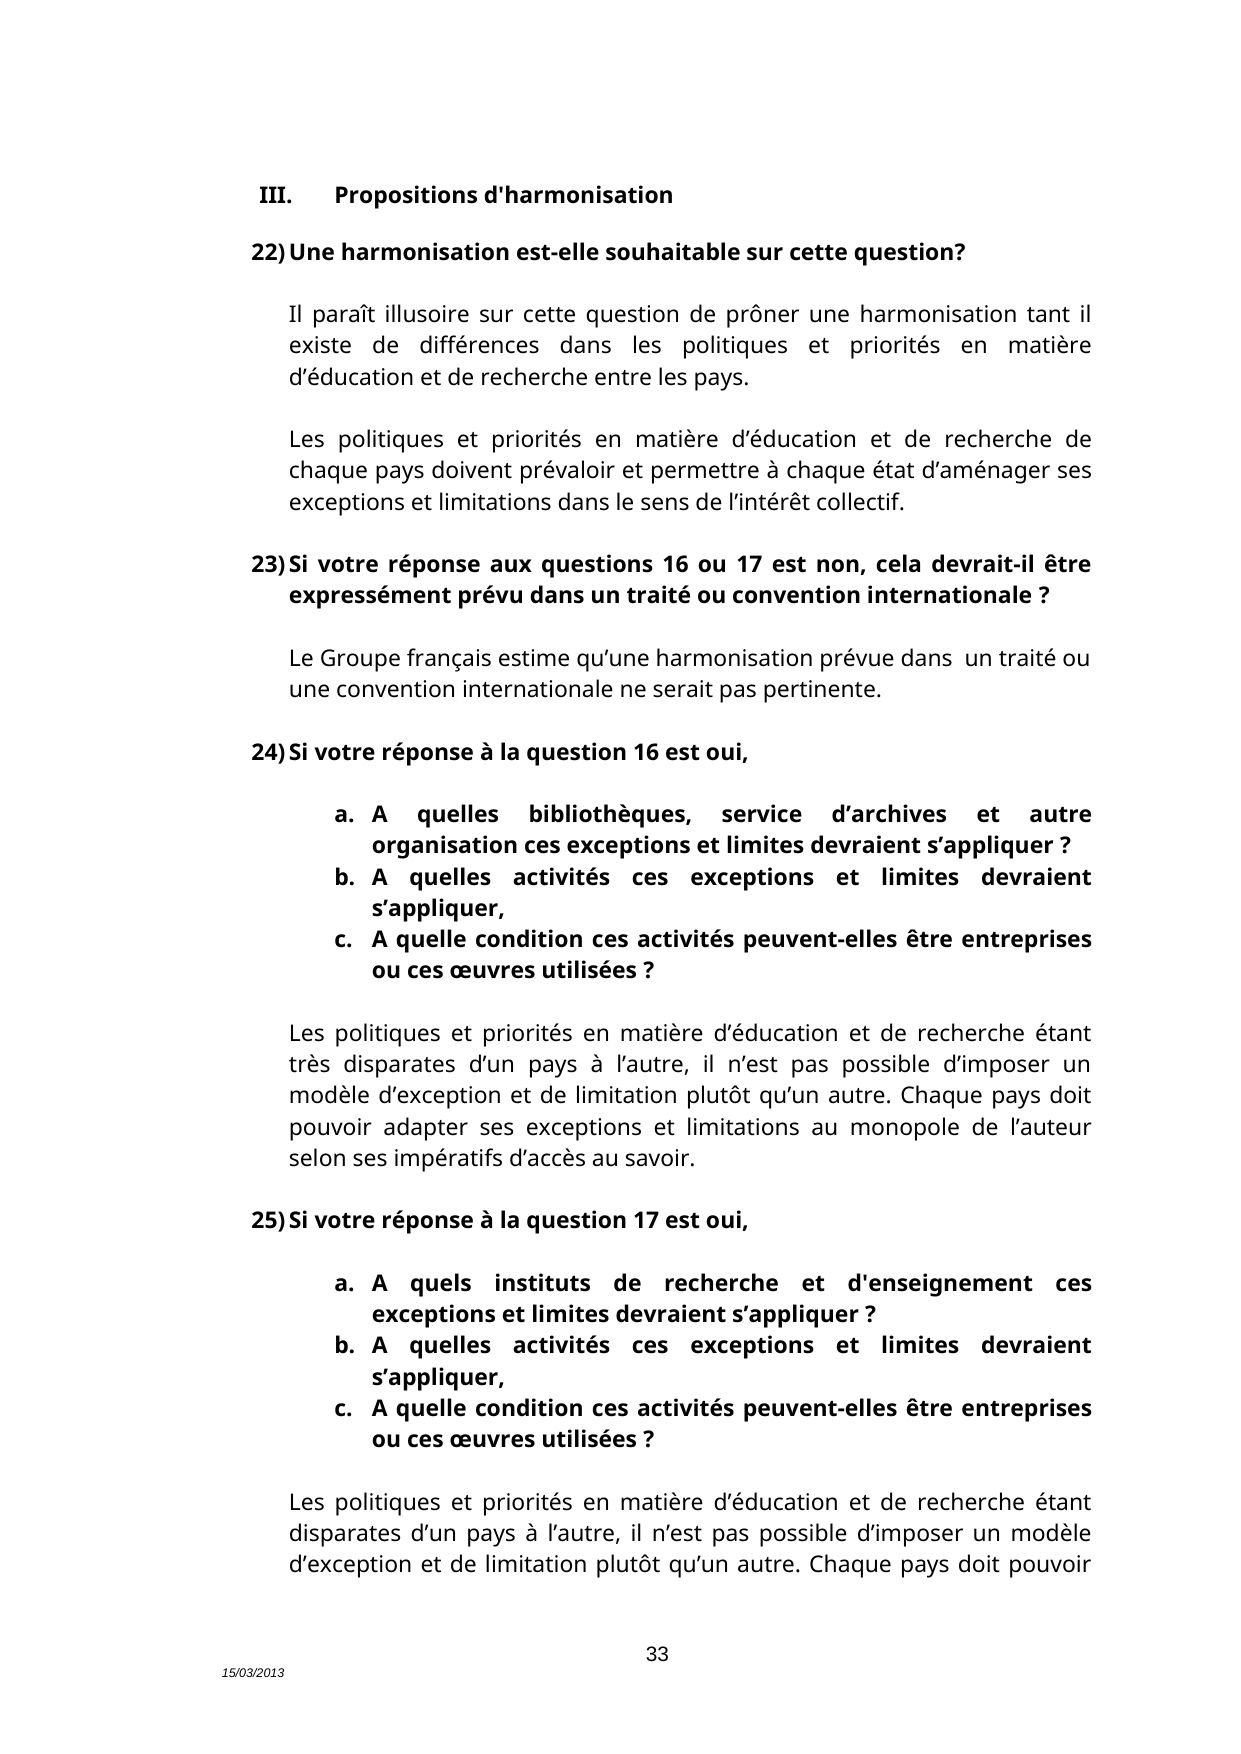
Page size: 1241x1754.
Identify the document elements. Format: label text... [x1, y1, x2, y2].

list Une harmonisation est-elle souhaitable sur cette question? [251, 236, 1093, 267]
list Il paraît illusoire sur cette question de prôner une harmonisation tant il existe de différences dans les politiques et priorités en matière d’éducation et de recherche entre les pays. [289, 298, 1093, 392]
list Propositions d'harmonisation [259, 179, 1093, 210]
list Les politiques et priorités en matière d’éducation et de recherche de chaque pays doivent prévaloir et permettre à chaque état d’aménager ses exceptions et limitations dans le sens de l’intérêt collectif. [289, 423, 1093, 517]
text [289, 1486, 1093, 1579]
list Si votre réponse aux questions 16 ou 17 est non, cela devrait-il être expressément prévu dans un traité ou convention internationale ? [251, 548, 1093, 611]
list A quels instituts de recherche et d'enseignement ces exceptions et limites devraient s’appliquer ? [334, 1267, 1093, 1329]
list Si votre réponse à la question 17 est oui, [251, 1204, 1093, 1236]
list A quelles activités ces exceptions et limites devraient s’appliquer, [334, 861, 1093, 923]
list A quelles bibliothèques, service d’archives et autre organisation ces exceptions et limites devraient s’appliquer ? [334, 798, 1093, 861]
list Si votre réponse à la question 16 est oui, [251, 736, 1093, 767]
text Les politiques et priorités en matière d’éducation et de recherche étant très disparates d’un pays à l’autre, il n’est pas possible d’imposer un modèle d’exception et de limitation plutôt qu’un autre. Chaque pays doit pouvoir adapter ses exceptions et limitations au monopole de l’auteur selon ses impératifs d’accès au savoir. [289, 1017, 1093, 1173]
list A quelle condition ces activités peuvent-elles être entreprises ou ces œuvres utilisées ? [334, 923, 1093, 986]
list A quelle condition ces activités peuvent-elles être entreprises ou ces œuvres utilisées ? [334, 1392, 1093, 1454]
text Le Groupe français estime qu’une harmonisation prévue dans un traité ou une convention internationale ne serait pas pertinente. [289, 642, 1093, 704]
list A quelles activités ces exceptions et limites devraient s’appliquer, [334, 1329, 1093, 1392]
